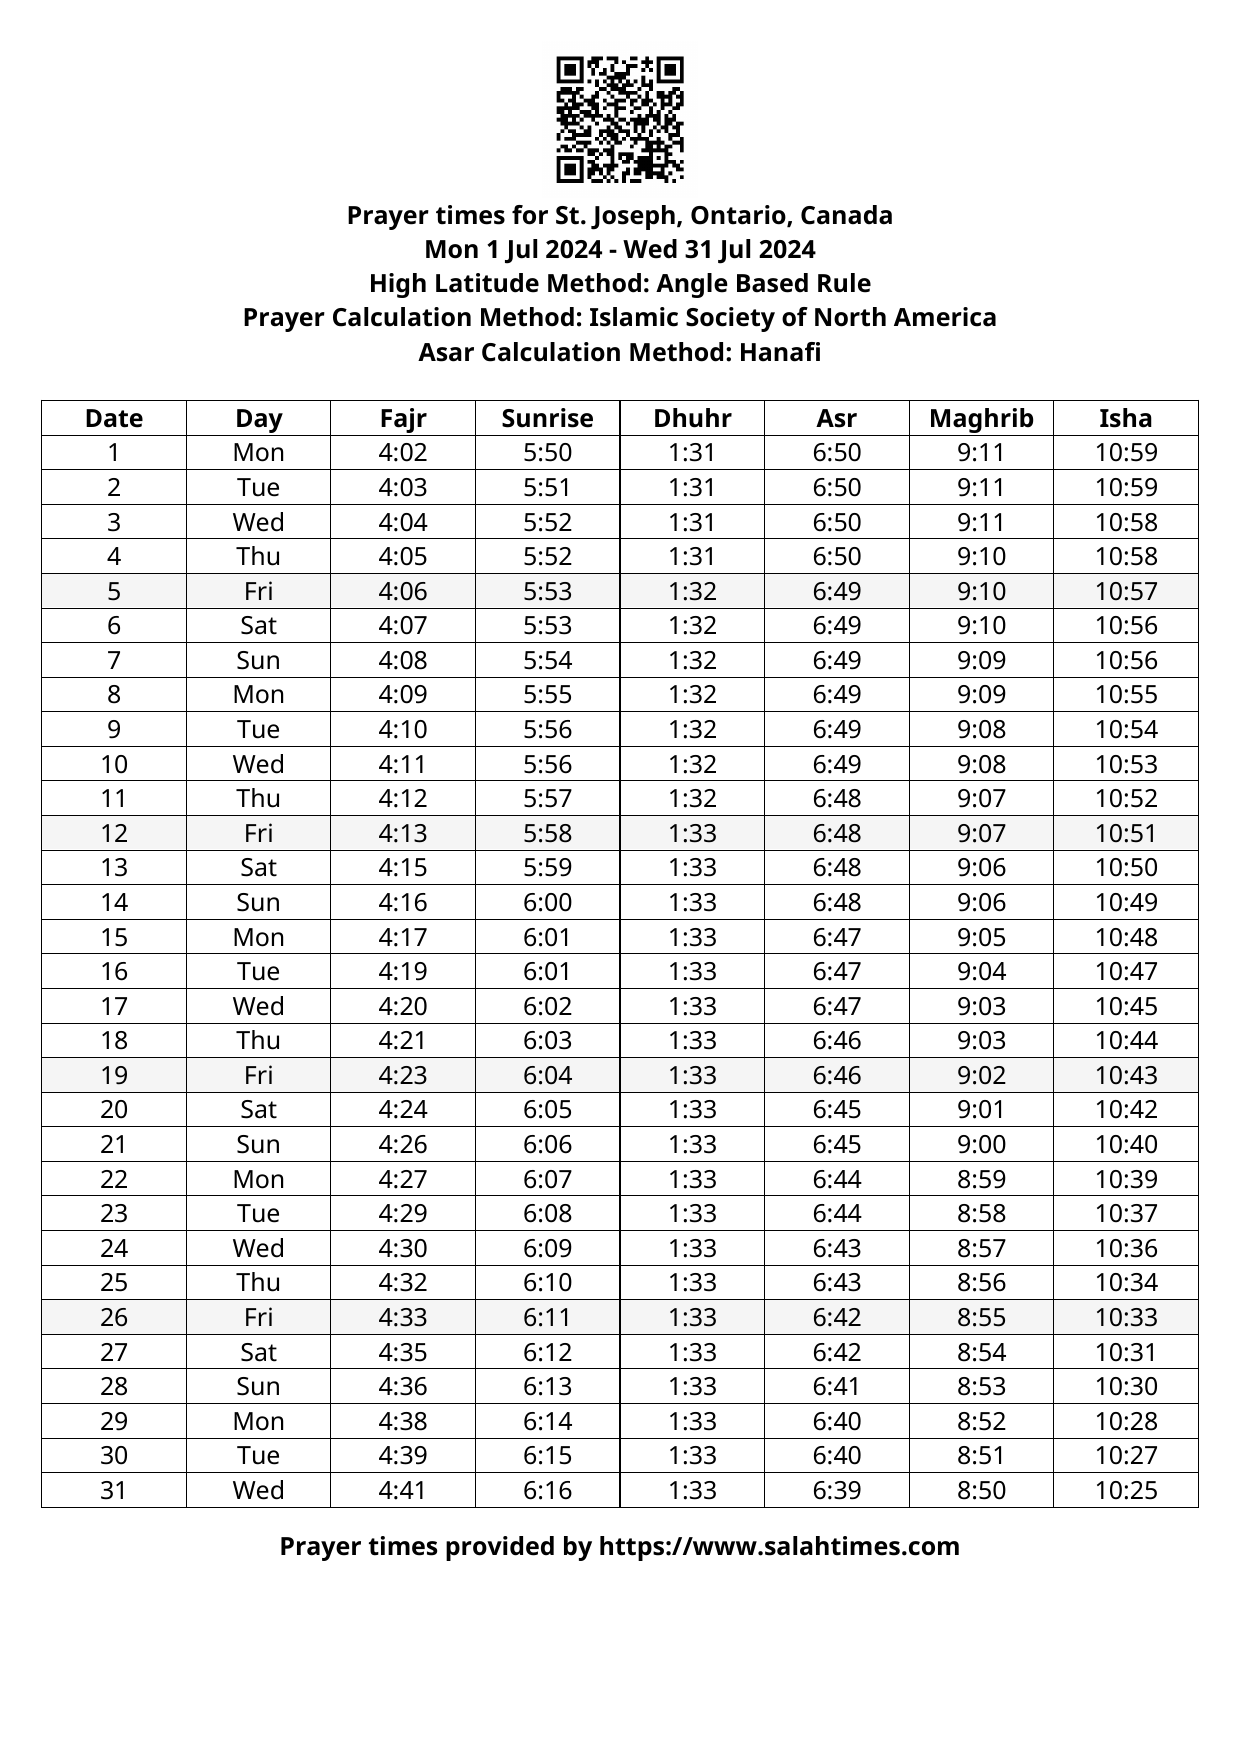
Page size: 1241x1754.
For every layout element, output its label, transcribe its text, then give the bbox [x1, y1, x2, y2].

table_cell 6:10 [476, 1266, 619, 1299]
table_cell 4:16 [331, 885, 475, 919]
table_cell 8:51 [910, 1439, 1053, 1472]
table_cell 4:03 [331, 470, 475, 504]
text Mon 1 Jul 2024 - Wed 31 Jul 2024 [42, 232, 1198, 266]
table_header Maghrib [910, 401, 1053, 434]
table_cell 1:33 [621, 920, 764, 953]
table_cell 6:06 [476, 1127, 619, 1161]
table_cell Sun [187, 885, 330, 919]
table_cell 6:13 [476, 1369, 619, 1403]
table_cell 5:54 [476, 643, 619, 677]
table_cell 9:08 [910, 747, 1053, 780]
table_cell 10:34 [1054, 1266, 1198, 1299]
table_cell Sun [187, 1127, 330, 1161]
table_cell 10:57 [1054, 574, 1198, 607]
table_cell 6:44 [765, 1162, 909, 1195]
table_cell 9:00 [910, 1127, 1053, 1161]
table_cell Sat [187, 1093, 330, 1126]
table_cell 6:45 [765, 1093, 909, 1126]
table_cell 6:45 [765, 1127, 909, 1161]
table_cell 24 [42, 1231, 186, 1264]
table_cell 10:58 [1054, 539, 1198, 573]
table_cell 10:31 [1054, 1335, 1198, 1368]
table_cell 4:39 [331, 1439, 475, 1472]
table_cell Thu [187, 539, 330, 573]
table_cell Mon [187, 678, 330, 711]
table_cell 26 [42, 1300, 186, 1334]
table_cell 1:32 [621, 643, 764, 677]
table_cell 10:48 [1054, 920, 1198, 953]
text High Latitude Method: Angle Based Rule [42, 266, 1198, 300]
table_cell Sat [187, 609, 330, 642]
table_cell 6:14 [476, 1404, 619, 1437]
table_cell 4:02 [331, 436, 475, 469]
table_cell 6 [42, 609, 186, 642]
table_cell 11 [42, 781, 186, 815]
table_cell 10:36 [1054, 1231, 1198, 1264]
table_cell 10:47 [1054, 954, 1198, 988]
table_cell 6:01 [476, 920, 619, 953]
table_cell 10:59 [1054, 436, 1198, 469]
table_cell 8:55 [910, 1300, 1053, 1334]
table_cell 9:04 [910, 954, 1053, 988]
table_cell 1:33 [621, 1404, 764, 1437]
table_cell Sun [187, 643, 330, 677]
table_cell 4:04 [331, 505, 475, 538]
table_cell Wed [187, 989, 330, 1022]
table_cell 4:06 [331, 574, 475, 607]
table_cell 18 [42, 1024, 186, 1057]
table_cell 6:48 [765, 816, 909, 849]
table_cell 6:49 [765, 747, 909, 780]
table_cell 6:01 [476, 954, 619, 988]
table_cell 27 [42, 1335, 186, 1368]
table_cell 5:53 [476, 609, 619, 642]
table_cell 1:33 [621, 1266, 764, 1299]
table_cell 3 [42, 505, 186, 538]
table_cell Thu [187, 1024, 330, 1057]
text Prayer times provided by https://www.salahtimes.com [42, 1528, 1198, 1563]
table_cell 6:47 [765, 920, 909, 953]
table_cell 4:33 [331, 1300, 475, 1334]
table_cell 9:10 [910, 609, 1053, 642]
table_cell Wed [187, 505, 330, 538]
table_cell 10:25 [1054, 1473, 1198, 1507]
table_cell Fri [187, 1058, 330, 1092]
table_cell 10:58 [1054, 505, 1198, 538]
table_cell 4:17 [331, 920, 475, 953]
table_cell 6:44 [765, 1196, 909, 1230]
table_cell 1:33 [621, 1369, 764, 1403]
table_cell 1:33 [621, 816, 764, 849]
table_cell 6:49 [765, 643, 909, 677]
table_cell 1:33 [621, 1473, 764, 1507]
table_cell 9:11 [910, 505, 1053, 538]
table_cell 8:59 [910, 1162, 1053, 1195]
table_cell 10:54 [1054, 712, 1198, 746]
table_cell 10 [42, 747, 186, 780]
table_cell Tue [187, 712, 330, 746]
table_cell 4:09 [331, 678, 475, 711]
table_cell 4:35 [331, 1335, 475, 1368]
table_cell 1:33 [621, 954, 764, 988]
table_cell 9:08 [910, 712, 1053, 746]
table_cell 10:40 [1054, 1127, 1198, 1161]
table_cell 9:10 [910, 539, 1053, 573]
table_cell Tue [187, 1196, 330, 1230]
table_cell 5:53 [476, 574, 619, 607]
table_header Day [187, 401, 330, 434]
table_cell 1:31 [621, 539, 764, 573]
table_cell 6:50 [765, 436, 909, 469]
table_cell 13 [42, 851, 186, 884]
table_cell 10:55 [1054, 678, 1198, 711]
table_cell 23 [42, 1196, 186, 1230]
table_cell 5:58 [476, 816, 619, 849]
table_cell 1:33 [621, 1162, 764, 1195]
table_cell 10:56 [1054, 609, 1198, 642]
table_cell 1:33 [621, 851, 764, 884]
table_cell 6:49 [765, 712, 909, 746]
table_cell 1:31 [621, 436, 764, 469]
table_header Sunrise [476, 401, 619, 434]
table_cell 1:33 [621, 989, 764, 1022]
table_cell 10:42 [1054, 1093, 1198, 1126]
table_cell 8:50 [910, 1473, 1053, 1507]
table_cell 5:52 [476, 505, 619, 538]
table_cell 7 [42, 643, 186, 677]
table_cell 9:06 [910, 851, 1053, 884]
table_cell 8 [42, 678, 186, 711]
table_cell 1:33 [621, 885, 764, 919]
table_cell 19 [42, 1058, 186, 1092]
table_cell Thu [187, 1266, 330, 1299]
table_cell Fri [187, 816, 330, 849]
table_cell 10:59 [1054, 470, 1198, 504]
table_cell 6:42 [765, 1335, 909, 1368]
table_cell 4:38 [331, 1404, 475, 1437]
table_cell 9:06 [910, 885, 1053, 919]
table_cell 6:50 [765, 505, 909, 538]
table_header Dhuhr [621, 401, 764, 434]
table_cell 4:30 [331, 1231, 475, 1264]
table_cell 5:55 [476, 678, 619, 711]
table_cell Fri [187, 574, 330, 607]
table_cell 1:33 [621, 1300, 764, 1334]
table_cell 4:32 [331, 1266, 475, 1299]
table_cell Wed [187, 747, 330, 780]
table_cell 10:43 [1054, 1058, 1198, 1092]
table_cell Fri [187, 1300, 330, 1334]
table_cell 9:07 [910, 816, 1053, 849]
table_cell Mon [187, 1404, 330, 1437]
table_cell 22 [42, 1162, 186, 1195]
table_cell 6:40 [765, 1404, 909, 1437]
table_cell 8:58 [910, 1196, 1053, 1230]
table_cell 9:10 [910, 574, 1053, 607]
table_cell 1:32 [621, 609, 764, 642]
table_cell 8:53 [910, 1369, 1053, 1403]
table_cell 10:27 [1054, 1439, 1198, 1472]
table_cell 17 [42, 989, 186, 1022]
table_cell 29 [42, 1404, 186, 1437]
table_cell 6:09 [476, 1231, 619, 1264]
table_cell 6:04 [476, 1058, 619, 1092]
table_cell 9:02 [910, 1058, 1053, 1092]
table_cell 10:37 [1054, 1196, 1198, 1230]
table_cell 10:30 [1054, 1369, 1198, 1403]
table_cell 1:33 [621, 1093, 764, 1126]
table_cell 4:15 [331, 851, 475, 884]
table_cell 4:21 [331, 1024, 475, 1057]
table_cell Sat [187, 1335, 330, 1368]
table_cell 9:09 [910, 643, 1053, 677]
table_header Asr [765, 401, 909, 434]
table_cell 6:46 [765, 1058, 909, 1092]
table_cell 4:23 [331, 1058, 475, 1092]
table_cell 6:15 [476, 1439, 619, 1472]
table_header Isha [1054, 401, 1198, 434]
table_cell Thu [187, 781, 330, 815]
table_header Fajr [331, 401, 475, 434]
table_cell 1:33 [621, 1024, 764, 1057]
text Prayer times for St. Joseph, Ontario, Canada [42, 198, 1198, 232]
table_cell 6:43 [765, 1231, 909, 1264]
table_cell 6:49 [765, 678, 909, 711]
table_cell 6:48 [765, 851, 909, 884]
table_cell 5:56 [476, 712, 619, 746]
table_cell 10:45 [1054, 989, 1198, 1022]
table_cell 5:59 [476, 851, 619, 884]
table_cell 6:42 [765, 1300, 909, 1334]
table_cell 1:32 [621, 747, 764, 780]
table_cell 6:48 [765, 885, 909, 919]
table_cell 6:02 [476, 989, 619, 1022]
table_cell 10:28 [1054, 1404, 1198, 1437]
table_cell 25 [42, 1266, 186, 1299]
table_cell 6:49 [765, 574, 909, 607]
text Prayer Calculation Method: Islamic Society of North America [42, 300, 1198, 334]
table_cell 4 [42, 539, 186, 573]
table_cell 9:05 [910, 920, 1053, 953]
table_cell 4:05 [331, 539, 475, 573]
table_cell 1:33 [621, 1335, 764, 1368]
table_cell 1:32 [621, 678, 764, 711]
table_cell 6:43 [765, 1266, 909, 1299]
table_cell 5:57 [476, 781, 619, 815]
table_cell 6:47 [765, 954, 909, 988]
table_cell 1:33 [621, 1127, 764, 1161]
table_cell 6:03 [476, 1024, 619, 1057]
table_cell 5:50 [476, 436, 619, 469]
table_cell 10:53 [1054, 747, 1198, 780]
table_cell 5:52 [476, 539, 619, 573]
table_cell 1:31 [621, 470, 764, 504]
table_cell Mon [187, 436, 330, 469]
table_cell 5:51 [476, 470, 619, 504]
table_cell Tue [187, 1439, 330, 1472]
table_cell 5:56 [476, 747, 619, 780]
table_cell 6:49 [765, 609, 909, 642]
table_cell 8:54 [910, 1335, 1053, 1368]
table_cell 6:48 [765, 781, 909, 815]
table_cell 10:33 [1054, 1300, 1198, 1334]
table_cell 9 [42, 712, 186, 746]
table_cell 1:33 [621, 1196, 764, 1230]
text Asar Calculation Method: Hanafi [42, 334, 1198, 368]
table_cell 1 [42, 436, 186, 469]
table_cell 9:01 [910, 1093, 1053, 1126]
table_cell 6:46 [765, 1024, 909, 1057]
table_cell 4:36 [331, 1369, 475, 1403]
table_cell 9:09 [910, 678, 1053, 711]
table_cell 1:31 [621, 505, 764, 538]
table_cell 4:12 [331, 781, 475, 815]
table_cell 4:10 [331, 712, 475, 746]
table_cell 6:41 [765, 1369, 909, 1403]
table_cell 4:24 [331, 1093, 475, 1126]
table_cell Mon [187, 1162, 330, 1195]
table_cell Sun [187, 1369, 330, 1403]
table_cell 1:33 [621, 1058, 764, 1092]
table_cell 16 [42, 954, 186, 988]
table_cell 6:50 [765, 470, 909, 504]
table_cell 6:47 [765, 989, 909, 1022]
table_cell 4:08 [331, 643, 475, 677]
table_cell 1:32 [621, 781, 764, 815]
table_cell 8:52 [910, 1404, 1053, 1437]
table_cell 6:11 [476, 1300, 619, 1334]
table_cell 9:11 [910, 436, 1053, 469]
table_cell Tue [187, 954, 330, 988]
table_cell 31 [42, 1473, 186, 1507]
table_cell 12 [42, 816, 186, 849]
table_cell 2 [42, 470, 186, 504]
table_cell 1:32 [621, 712, 764, 746]
table_cell 10:52 [1054, 781, 1198, 815]
table_cell 10:44 [1054, 1024, 1198, 1057]
table_cell Wed [187, 1231, 330, 1264]
table_cell 6:05 [476, 1093, 619, 1126]
table_cell 10:49 [1054, 885, 1198, 919]
table_cell 6:16 [476, 1473, 619, 1507]
table_cell 5 [42, 574, 186, 607]
table_cell 4:26 [331, 1127, 475, 1161]
table_cell 10:39 [1054, 1162, 1198, 1195]
table_cell 8:57 [910, 1231, 1053, 1264]
table_cell 9:07 [910, 781, 1053, 815]
table_cell 30 [42, 1439, 186, 1472]
table_cell 6:00 [476, 885, 619, 919]
table_cell 4:19 [331, 954, 475, 988]
table_cell 4:11 [331, 747, 475, 780]
table_cell Sat [187, 851, 330, 884]
table_cell 10:50 [1054, 851, 1198, 884]
table_cell 4:20 [331, 989, 475, 1022]
table_cell 1:33 [621, 1231, 764, 1264]
table_cell 9:03 [910, 989, 1053, 1022]
table_cell 28 [42, 1369, 186, 1403]
table_cell 6:50 [765, 539, 909, 573]
table_cell 10:51 [1054, 816, 1198, 849]
table_cell 4:07 [331, 609, 475, 642]
table_cell 6:40 [765, 1439, 909, 1472]
table_cell Mon [187, 920, 330, 953]
table_cell 20 [42, 1093, 186, 1126]
table_cell 4:27 [331, 1162, 475, 1195]
table_cell 6:12 [476, 1335, 619, 1368]
table_cell Wed [187, 1473, 330, 1507]
table_cell 4:29 [331, 1196, 475, 1230]
table_cell 9:11 [910, 470, 1053, 504]
picture [542, 41, 699, 198]
table_cell 6:39 [765, 1473, 909, 1507]
table_cell 1:33 [621, 1439, 764, 1472]
table_cell 9:03 [910, 1024, 1053, 1057]
table_cell 14 [42, 885, 186, 919]
table_cell 15 [42, 920, 186, 953]
table_cell 21 [42, 1127, 186, 1161]
table_cell 10:56 [1054, 643, 1198, 677]
table_cell 6:07 [476, 1162, 619, 1195]
table_cell 8:56 [910, 1266, 1053, 1299]
table_cell Tue [187, 470, 330, 504]
table_cell 1:32 [621, 574, 764, 607]
table_cell 4:41 [331, 1473, 475, 1507]
table_cell 4:13 [331, 816, 475, 849]
table_header Date [42, 401, 186, 434]
table_cell 6:08 [476, 1196, 619, 1230]
